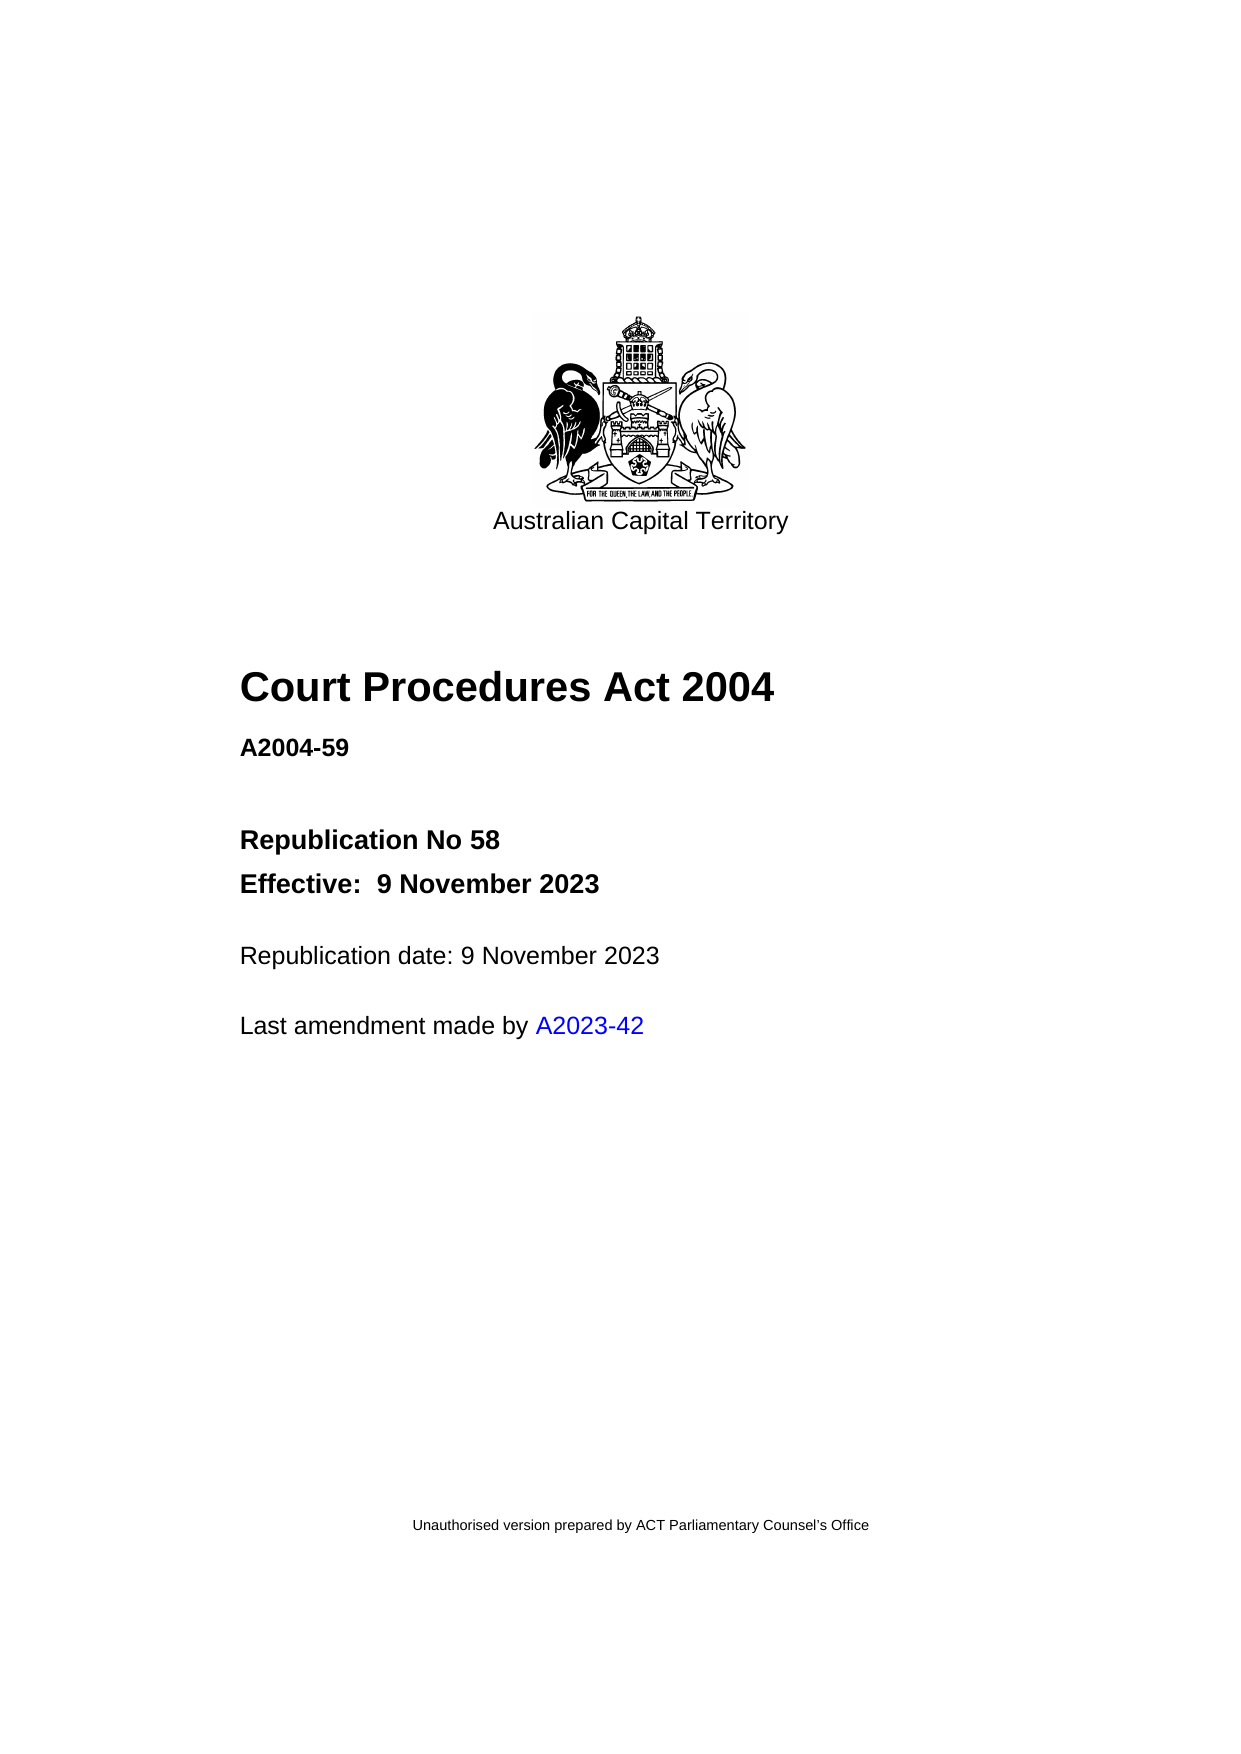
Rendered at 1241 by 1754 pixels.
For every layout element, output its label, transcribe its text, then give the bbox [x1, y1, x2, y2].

text Court Procedures Act 2004 [239, 662, 1042, 710]
text Republication No 58 [239, 824, 1042, 855]
text A2004-59 [239, 733, 1042, 762]
picture [531, 312, 751, 507]
text Republication date: 9 November 2023 [239, 941, 1042, 969]
text Last amendment made by A2023-42 [239, 1011, 1042, 1040]
text Australian Capital Territory [239, 506, 1042, 535]
text Effective: 9 November 2023 [239, 868, 1042, 899]
